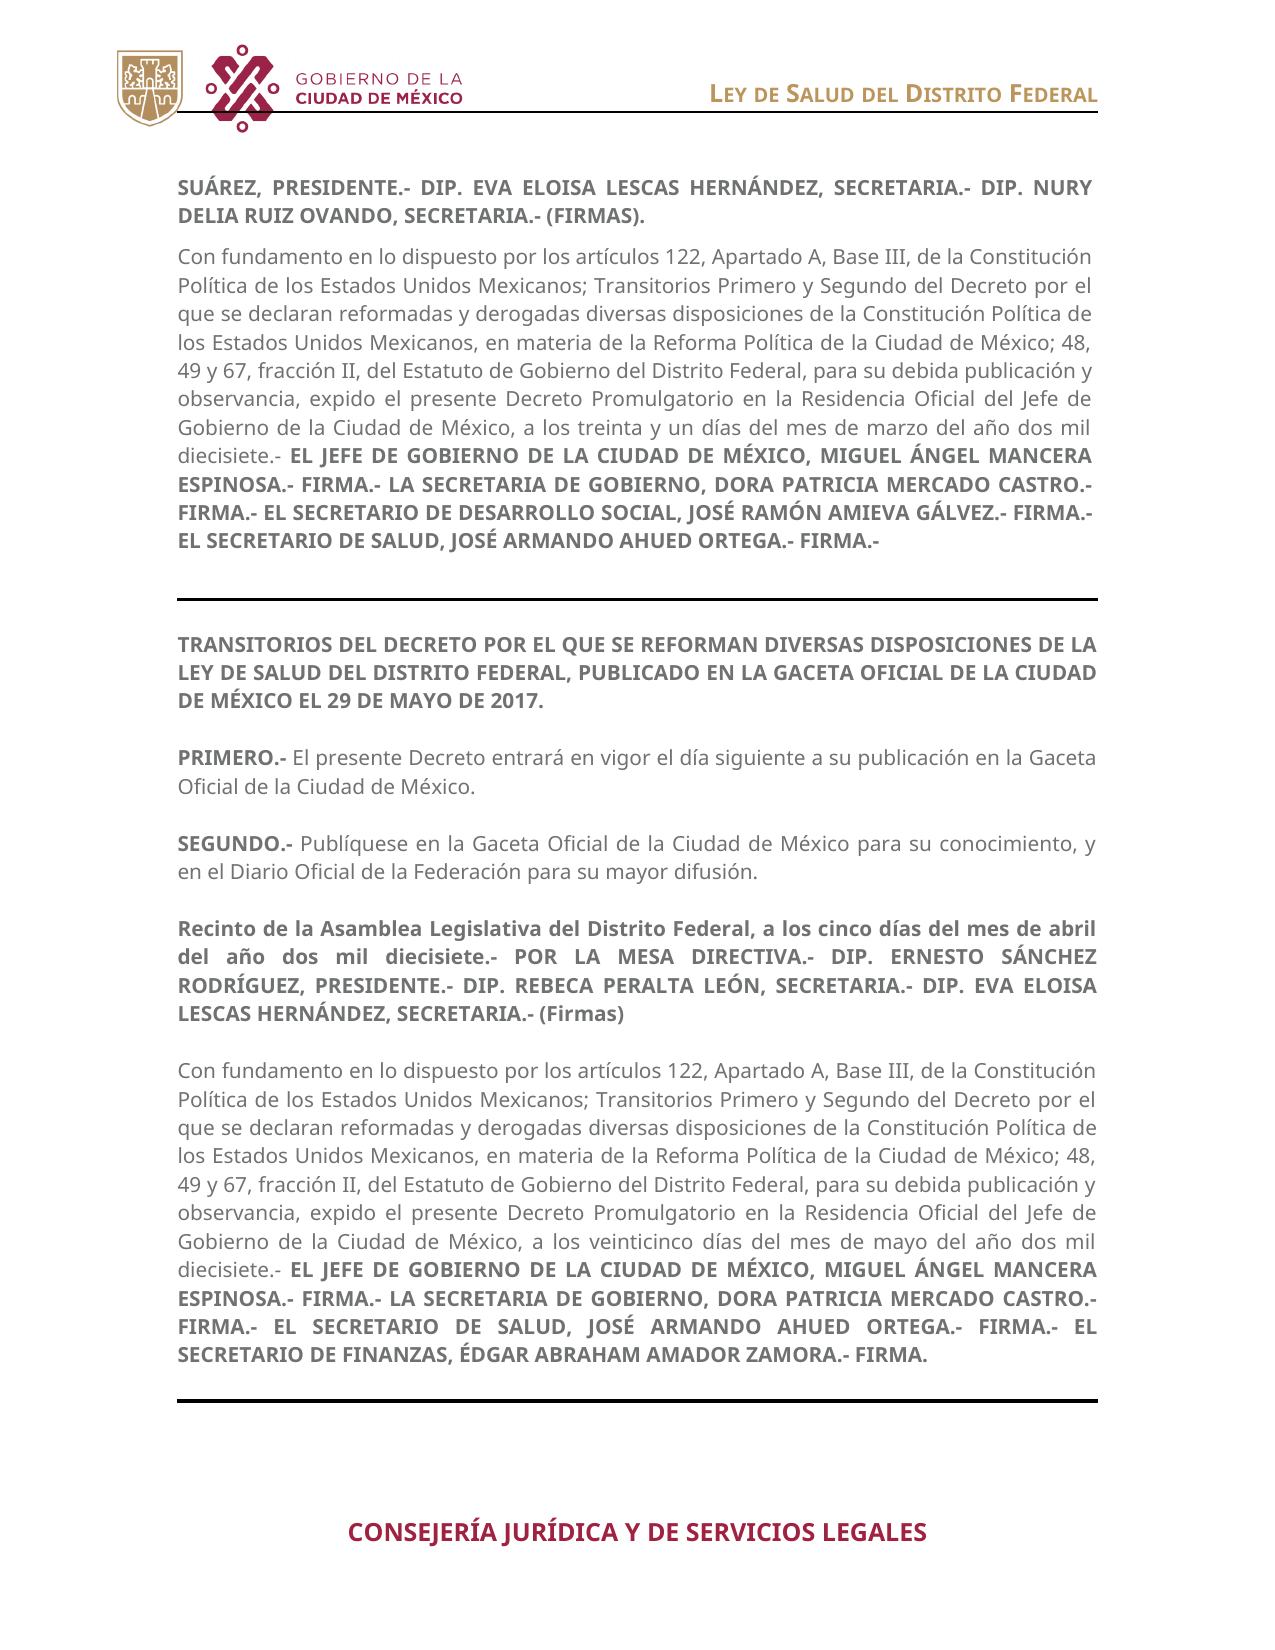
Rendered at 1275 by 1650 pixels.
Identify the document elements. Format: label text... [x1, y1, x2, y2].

text Con fundamento en lo dispuesto por los artículos 122, Apartado A, Base III, de la Constitución Política de los Estados Unidos Mexicanos; Transitorios Primero y Segundo del Decreto por el que se declaran reformadas y derogadas diversas disposiciones de la Constitución Política de los Estados Unidos Mexicanos, en materia de la Reforma Política de la Ciudad de México; 48, 49 y 67, fracción II, del Estatuto de Gobierno del Distrito Federal, para su debida publicación y observancia, expido el presente Decreto Promulgatorio en la Residencia Oficial del Jefe de Gobierno de la Ciudad de México, a los veinticinco días del mes de mayo del año dos mil diecisiete.- EL JEFE DE GOBIERNO DE LA CIUDAD DE MÉXICO, MIGUEL ÁNGEL MANCERA ESPINOSA.- FIRMA.- LA SECRETARIA DE GOBIERNO, DORA PATRICIA MERCADO CASTRO.- FIRMA.- EL SECRETARIO DE SALUD, JOSÉ ARMANDO AHUED ORTEGA.- FIRMA.- EL SECRETARIO DE FINANZAS, ÉDGAR ABRAHAM AMADOR ZAMORA.- FIRMA. [177, 1056, 1098, 1369]
text Recinto de la Asamblea Legislativa del Distrito Federal, a los cinco días del mes de abril del año dos mil diecisiete.- POR LA MESA DIRECTIVA.- DIP. ERNESTO SÁNCHEZ RODRÍGUEZ, PRESIDENTE.- DIP. REBECA PERALTA LEÓN, SECRETARIA.- DIP. EVA ELOISA LESCAS HERNÁNDEZ, SECRETARIA.- (Firmas) [177, 914, 1098, 1028]
text TRANSITORIOS DEL DECRETO POR EL QUE SE REFORMAN DIVERSAS DISPOSICIONES DE LA LEY DE SALUD DEL DISTRITO FEDERAL, PUBLICADO EN LA GACETA OFICIAL DE LA CIUDAD DE MÉXICO EL 29 DE MAYO DE 2017. [177, 630, 1098, 715]
text SEGUNDO.- Publíquese en la Gaceta Oficial de la Ciudad de México para su conocimiento, y en el Diario Oficial de la Federación para su mayor difusión. [177, 829, 1098, 886]
picture [103, 36, 474, 143]
text PRIMERO.- El presente Decreto entrará en vigor el día siguiente a su publicación en la Gaceta Oficial de la Ciudad de México. [177, 743, 1098, 800]
text Con fundamento en lo dispuesto por los artículos 122, Apartado A, Base III, de la Constitución Política de los Estados Unidos Mexicanos; Transitorios Primero y Segundo del Decreto por el que se declaran reformadas y derogadas diversas disposiciones de la Constitución Política de los Estados Unidos Mexicanos, en materia de la Reforma Política de la Ciudad de México; 48, 49 y 67, fracción II, del Estatuto de Gobierno del Distrito Federal, para su debida publicación y observancia, expido el presente Decreto Promulgatorio en la Residencia Oficial del Jefe de Gobierno de la Ciudad de México, a los treinta y un días del mes de marzo del año dos mil diecisiete.- EL JEFE DE GOBIERNO DE LA CIUDAD DE MÉXICO, MIGUEL ÁNGEL MANCERA ESPINOSA.- FIRMA.- LA SECRETARIA DE GOBIERNO, DORA PATRICIA MERCADO CASTRO.- FIRMA.- EL SECRETARIO DE DESARROLLO SOCIAL, JOSÉ RAMÓN AMIEVA GÁLVEZ.- FIRMA.- EL SECRETARIO DE SALUD, JOSÉ ARMANDO AHUED ORTEGA.- FIRMA.- [177, 242, 1093, 555]
